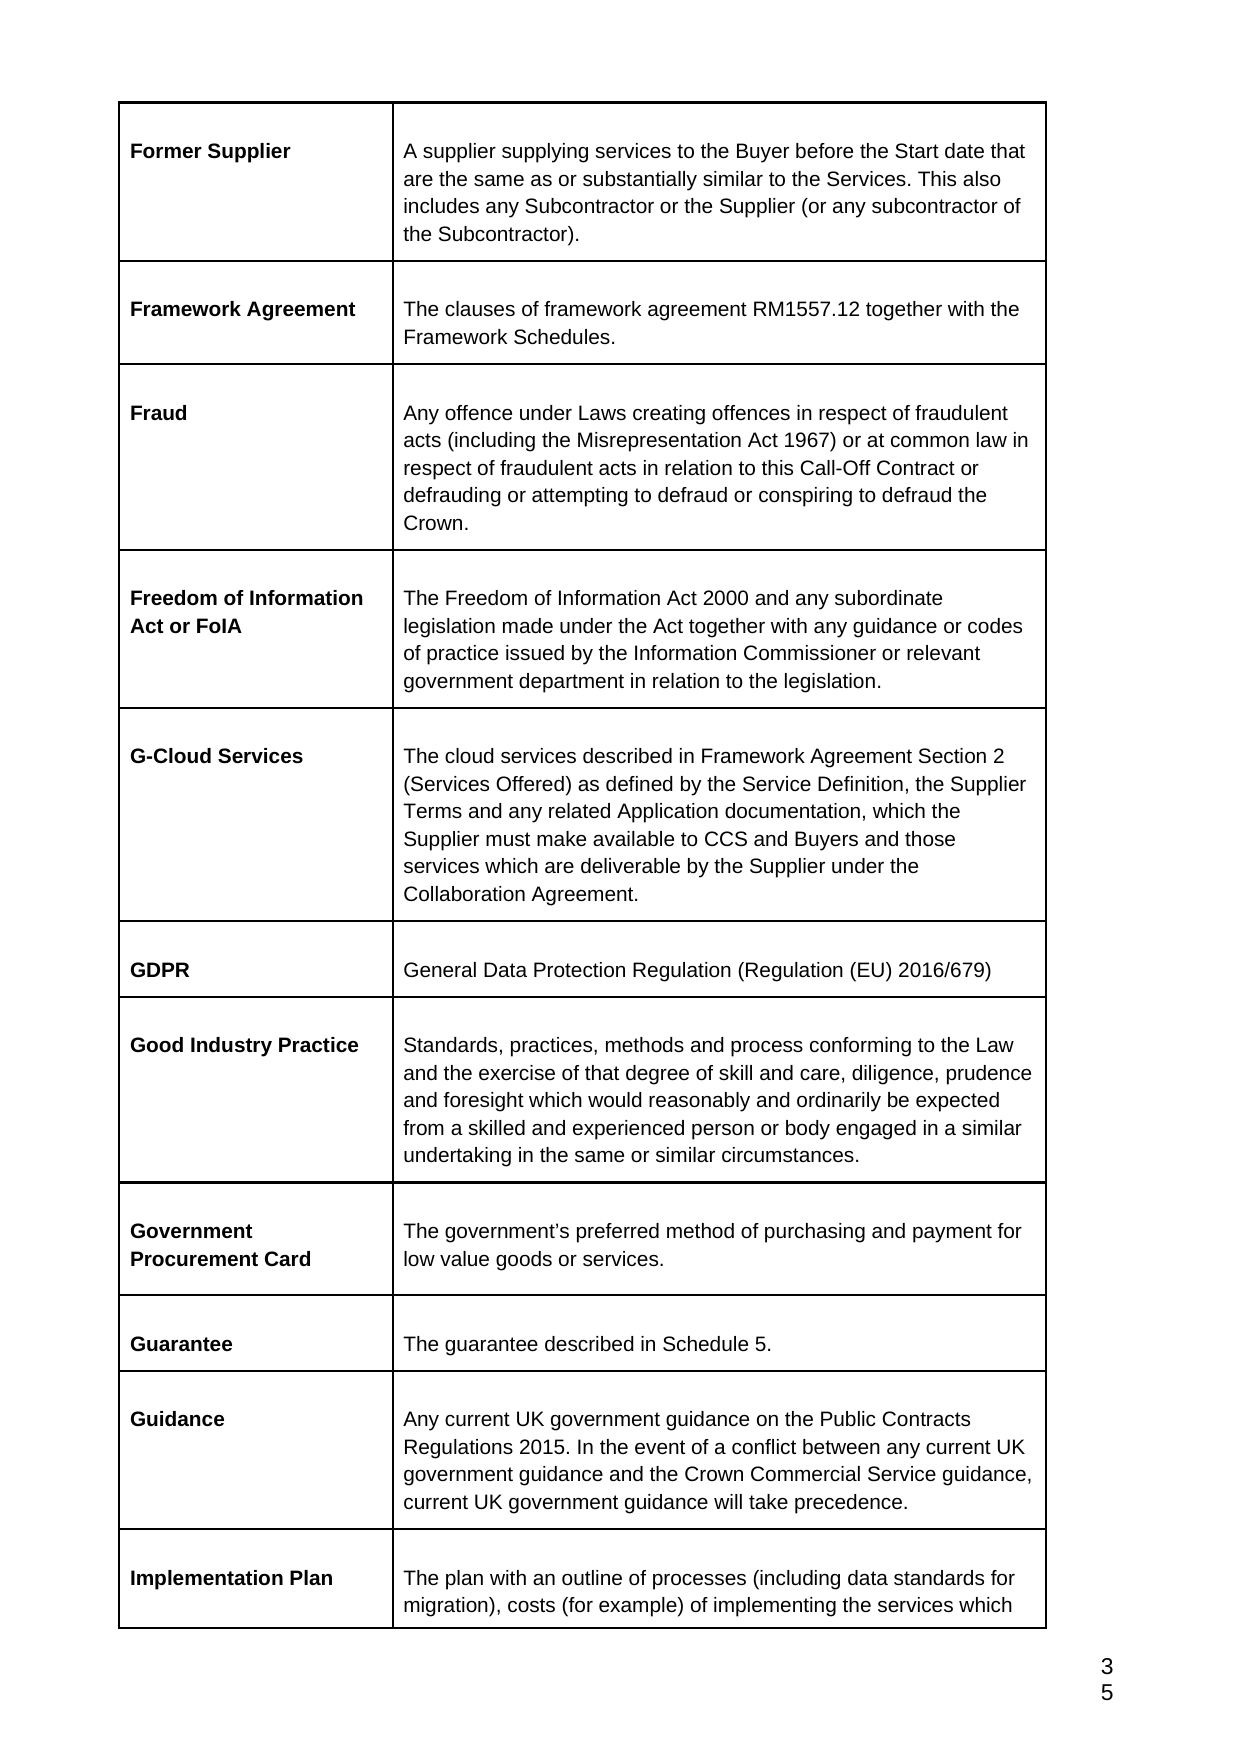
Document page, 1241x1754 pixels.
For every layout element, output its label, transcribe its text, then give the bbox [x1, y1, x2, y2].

table_cell Implementation Plan [120, 1530, 392, 1627]
table_cell Guidance [120, 1372, 392, 1528]
table_cell The government’s preferred method of purchasing and payment for low value goods or services. [394, 1184, 1045, 1294]
table_cell Fraud [120, 365, 392, 548]
table_cell Freedom of Information Act or FoIA [120, 551, 392, 707]
table_cell The clauses of framework agreement RM1557.12 together with the Framework Schedules. [394, 262, 1045, 363]
table_cell Good Industry Practice [120, 998, 392, 1181]
table_cell Government Procurement Card [120, 1184, 392, 1294]
table_cell Any current UK government guidance on the Public Contracts Regulations 2015. In the event of a conflict between any current UK government guidance and the Crown Commercial Service guidance, current UK government guidance will take precedence. [394, 1372, 1045, 1528]
table_cell Former Supplier [120, 104, 392, 259]
table_cell The guarantee described in Schedule 5. [394, 1296, 1045, 1370]
table_cell The cloud services described in Framework Agreement Section 2 (Services Offered) as defined by the Service Definition, the Supplier Terms and any related Application documentation, which the Supplier must make available to CCS and Buyers and those services which are deliverable by the Supplier under the Collaboration Agreement. [394, 709, 1045, 920]
table_cell G-Cloud Services [120, 709, 392, 920]
table_cell The Freedom of Information Act 2000 and any subordinate legislation made under the Act together with any guidance or codes of practice issued by the Information Commissioner or relevant government department in relation to the legislation. [394, 551, 1045, 707]
table_cell Any offence under Laws creating offences in respect of fraudulent acts (including the Misrepresentation Act 1967) or at common law in respect of fraudulent acts in relation to this Call-Off Contract or defrauding or attempting to defraud or conspiring to defraud the Crown. [394, 365, 1045, 548]
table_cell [394, 1530, 1045, 1627]
table_cell General Data Protection Regulation (Regulation (EU) 2016/679) [394, 922, 1045, 996]
table_cell Framework Agreement [120, 262, 392, 363]
table_cell Standards, practices, methods and process conforming to the Law and the exercise of that degree of skill and care, diligence, prudence and foresight which would reasonably and ordinarily be expected from a skilled and experienced person or body engaged in a similar undertaking in the same or similar circumstances. [394, 998, 1045, 1181]
table_cell Guarantee [120, 1296, 392, 1370]
table_cell A supplier supplying services to the Buyer before the Start date that are the same as or substantially similar to the Services. This also includes any Subcontractor or the Supplier (or any subcontractor of the Subcontractor). [394, 104, 1045, 259]
table_cell GDPR [120, 922, 392, 996]
